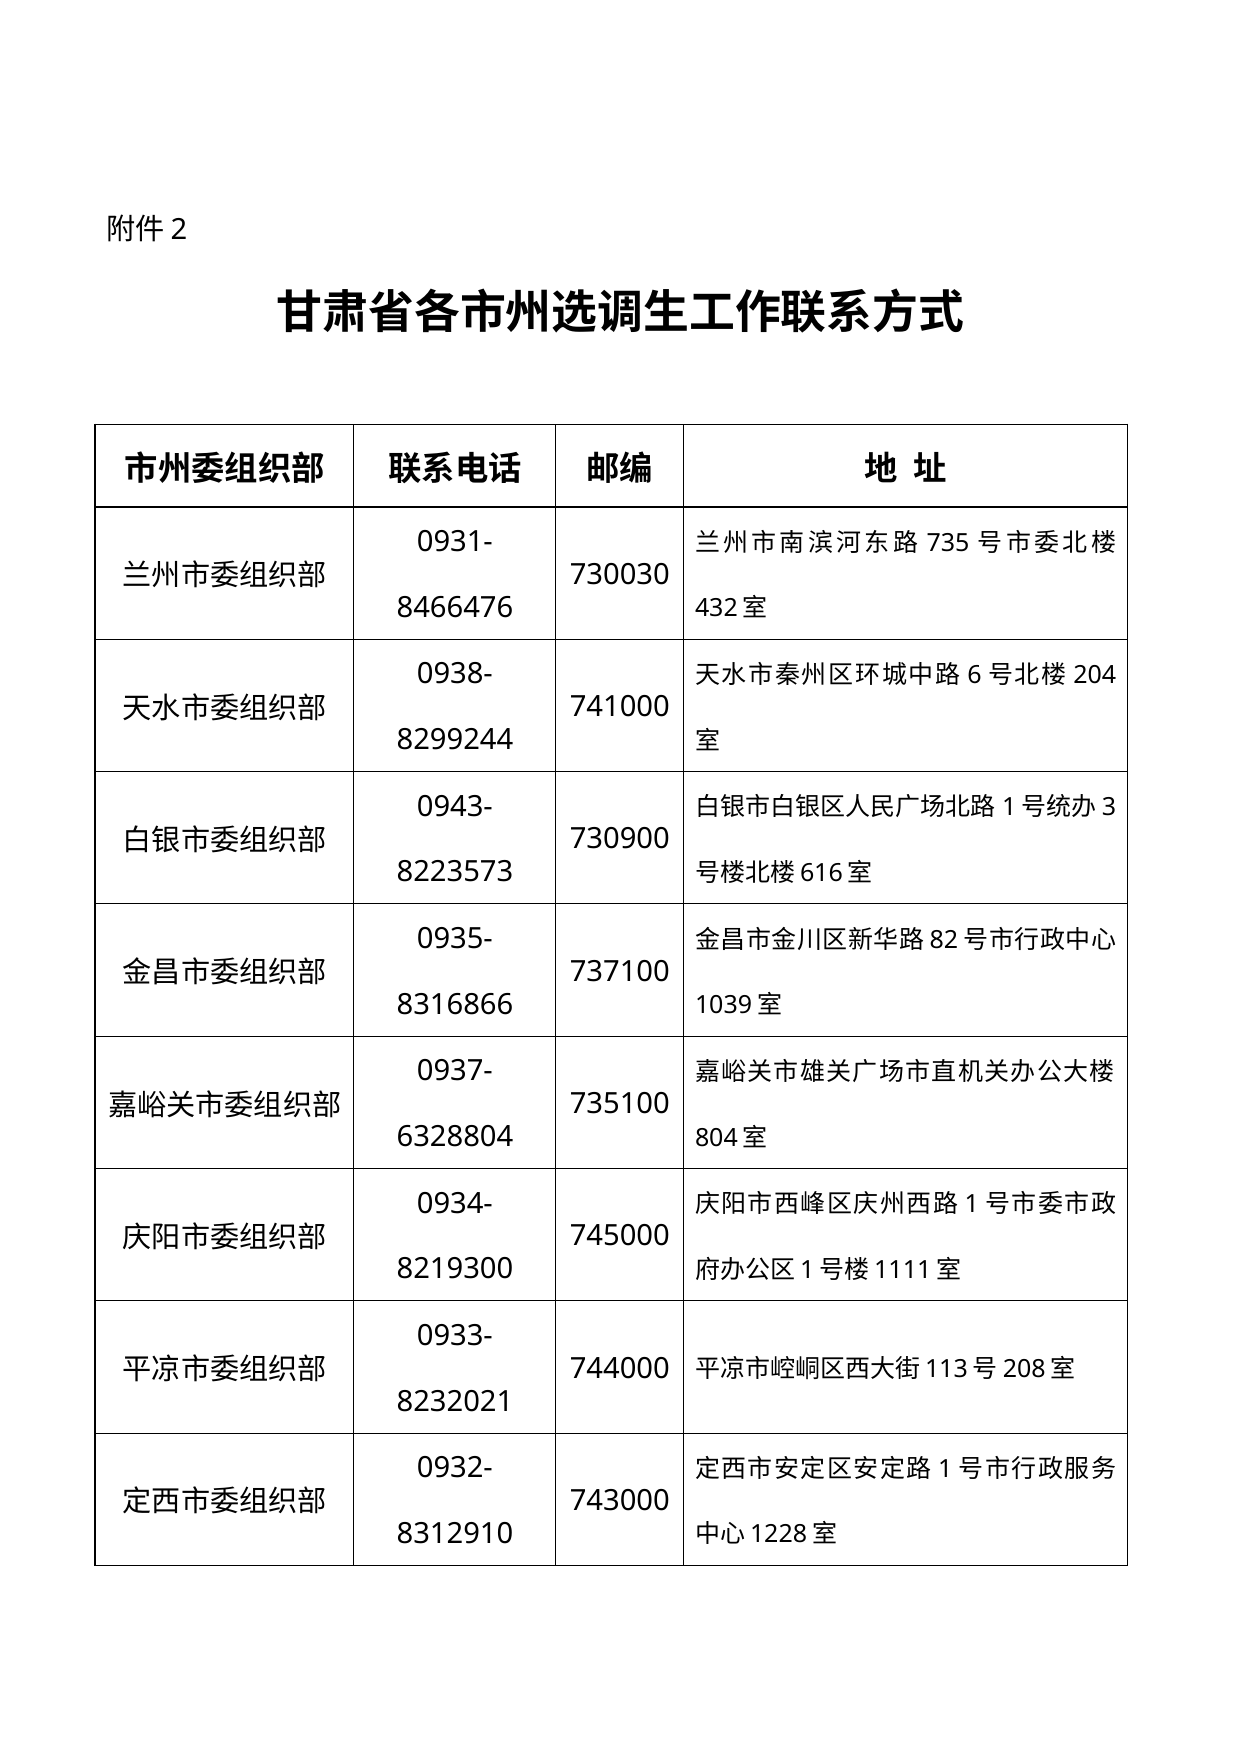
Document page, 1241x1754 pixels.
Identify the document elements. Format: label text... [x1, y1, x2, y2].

table_cell 平凉市崆峒区西大街113号208室 [684, 1301, 1127, 1432]
table_cell 天水市秦州区环城中路6号北楼204室 [684, 640, 1127, 771]
table_cell 庆阳市西峰区庆州西路1号市委市政府办公区1号楼1111室 [684, 1169, 1127, 1300]
table_cell 兰州市南滨河东路735号市委北楼432室 [684, 508, 1127, 639]
text 甘肃省各市州选调生工作联系方式 [106, 259, 1134, 358]
table_cell 定西市安定区安定路1号市行政服务中心1228室 [684, 1434, 1127, 1565]
table_cell 0932-8312910 [354, 1434, 555, 1565]
table_cell 730900 [556, 772, 683, 903]
table_cell 天水市委组织部 [96, 640, 353, 771]
table_cell 0937-6328804 [354, 1037, 555, 1168]
table_cell 745000 [556, 1169, 683, 1300]
table_header 地 址 [684, 425, 1127, 506]
table_header 联系电话 [354, 425, 555, 506]
table_cell 0931-8466476 [354, 508, 555, 639]
table_cell 737100 [556, 904, 683, 1036]
table_cell 庆阳市委组织部 [96, 1169, 353, 1300]
table_cell 735100 [556, 1037, 683, 1168]
table_header 市州委组织部 [96, 425, 353, 506]
table_header 邮编 [556, 425, 683, 506]
table_cell 741000 [556, 640, 683, 771]
table_cell 0943-8223573 [354, 772, 555, 903]
table_cell 平凉市委组织部 [96, 1301, 353, 1432]
table_cell 白银市白银区人民广场北路1号统办3号楼北楼616室 [684, 772, 1127, 903]
table_cell 嘉峪关市雄关广场市直机关办公大楼804室 [684, 1037, 1127, 1168]
text 附件2 [106, 194, 1134, 259]
table_cell 金昌市金川区新华路82号市行政中心1039室 [684, 904, 1127, 1036]
table_cell 0935-8316866 [354, 904, 555, 1036]
table_cell 嘉峪关市委组织部 [96, 1037, 353, 1168]
table_cell 兰州市委组织部 [96, 508, 353, 639]
table_cell 0934-8219300 [354, 1169, 555, 1300]
table_cell 0938-8299244 [354, 640, 555, 771]
table_cell 744000 [556, 1301, 683, 1432]
table_cell 743000 [556, 1434, 683, 1565]
table_cell 定西市委组织部 [96, 1434, 353, 1565]
table_cell 730030 [556, 508, 683, 639]
table_cell 金昌市委组织部 [96, 904, 353, 1036]
table_cell 0933-8232021 [354, 1301, 555, 1432]
table_cell 白银市委组织部 [96, 772, 353, 903]
